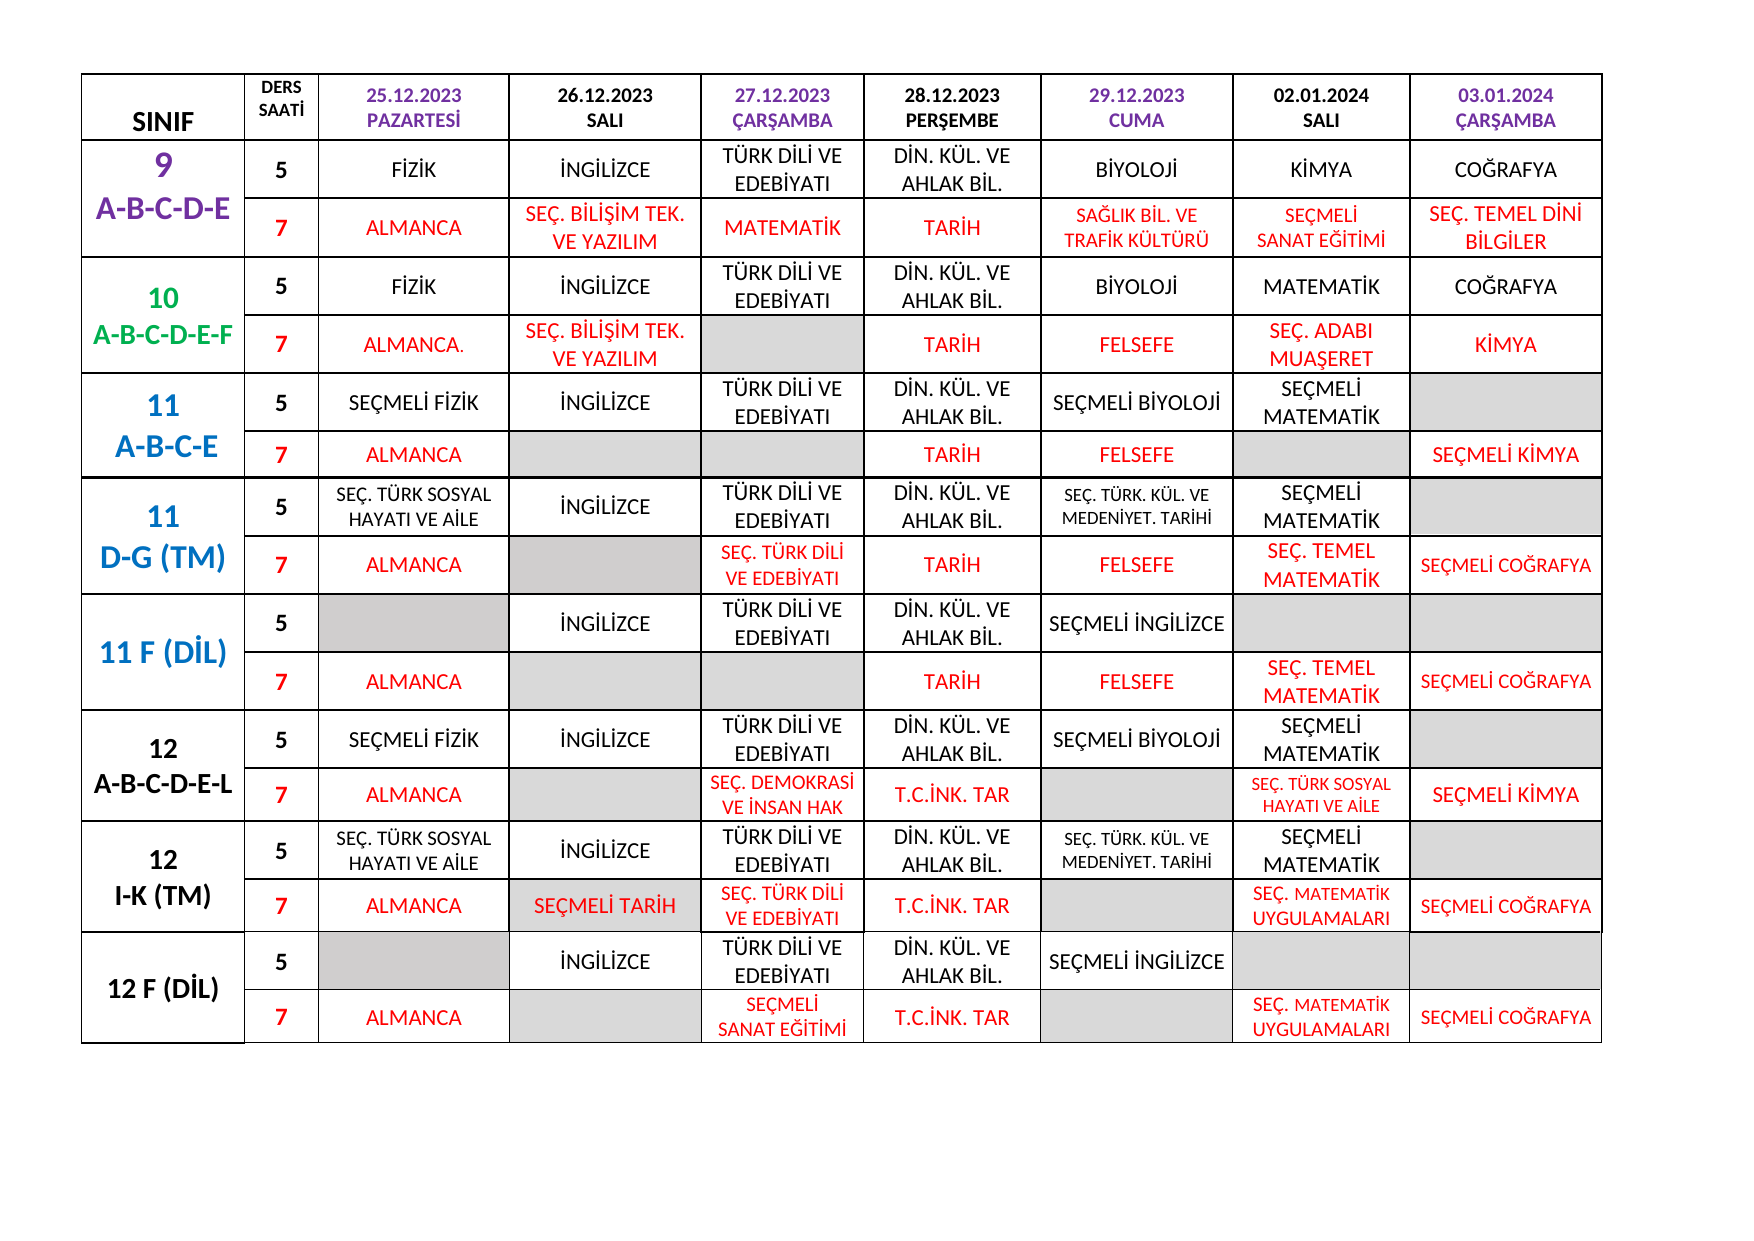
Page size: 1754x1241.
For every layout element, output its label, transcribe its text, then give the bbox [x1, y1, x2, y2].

table_cell SEÇMELİ MATEMATİK [1234, 374, 1409, 430]
table_cell FELSEFE [1042, 316, 1232, 372]
table_cell SEÇ. TEMEL MATEMATİK [1234, 653, 1409, 709]
table_cell İNGİLİZCE [510, 479, 700, 534]
table_cell MATEMATİK [1234, 258, 1409, 314]
table_cell [1041, 990, 1232, 1042]
table_cell [1411, 822, 1601, 878]
table_cell TÜRK DİLİ VE EDEBİYATI [702, 933, 863, 989]
table_cell SEÇ. DEMOKRASİ VE İNSAN HAK [702, 769, 863, 820]
table_cell T.C.İNK. TAR [864, 990, 1040, 1042]
table_cell SEÇMELİ COĞRAFYA [1410, 989, 1601, 1042]
table_cell [1042, 880, 1232, 931]
table_cell 5 [245, 711, 318, 767]
table_cell SEÇMELİ KİMYA [1411, 769, 1601, 820]
table_cell T.C.İNK. TAR [865, 769, 1040, 820]
table_cell [1410, 931, 1601, 989]
table_cell [1233, 932, 1409, 989]
table_cell SEÇMELİ MATEMATİK [1234, 479, 1409, 534]
table_header DERS SAATİ [245, 75, 318, 139]
table_cell 5 [245, 479, 318, 534]
table_cell 12 A-B-C-D-E-L [82, 711, 244, 820]
table_cell [510, 769, 700, 820]
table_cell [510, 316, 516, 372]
table_cell 11 A-B-C-E [82, 374, 244, 476]
table_cell 5 [245, 595, 318, 651]
table_cell SEÇMELİ İNGİLİZCE [1042, 595, 1232, 651]
table_cell TARİH [865, 432, 1040, 476]
table_cell [702, 432, 863, 476]
table_cell DİN. KÜL. VE AHLAK BİL. [865, 374, 1040, 430]
table_cell TARİH [865, 199, 1040, 256]
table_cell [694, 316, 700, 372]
table_cell [510, 990, 701, 1042]
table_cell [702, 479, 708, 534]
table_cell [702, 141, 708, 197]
table_cell ALMANCA [319, 199, 508, 256]
table_cell 5 [245, 258, 318, 314]
table_cell DİN. KÜL. VE AHLAK BİL. [865, 141, 1040, 197]
table_cell SEÇMELİ FİZİK [319, 711, 508, 767]
table_cell SEÇ. TÜRK DİLİ VE EDEBİYATI [702, 537, 863, 593]
table_cell 7 [245, 432, 318, 476]
table_cell 11 F (DİL) [82, 595, 244, 709]
table_cell ALMANCA [319, 880, 508, 931]
table_cell SEÇ. TÜRK SOSYAL HAYATI VE AİLE [319, 479, 508, 534]
table_cell [319, 932, 509, 989]
table_cell 7 [245, 316, 318, 372]
table_cell TÜRK DİLİ VE EDEBİYATI [702, 595, 863, 651]
table_cell SEÇMELİ SANAT EĞİTİMİ [1234, 199, 1409, 256]
table_cell 5 [245, 932, 318, 989]
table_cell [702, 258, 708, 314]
table_header 26.12.2023 SALI [510, 75, 700, 139]
table_cell SEÇ. MATEMATİK UYGULAMALARI [1234, 880, 1409, 931]
table_cell [1042, 769, 1232, 820]
table_cell SEÇ. TÜRK DİLİ VE EDEBİYATI [702, 880, 863, 931]
table_cell SEÇMELİ MATEMATİK [1234, 822, 1409, 878]
table_cell SEÇMELİ MATEMATİK [1234, 711, 1409, 767]
table_cell SEÇMELİ TARİH [510, 880, 700, 931]
table_cell COĞRAFYA [1411, 141, 1601, 197]
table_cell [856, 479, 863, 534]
table_cell DİN. KÜL. VE AHLAK BİL. [865, 595, 1040, 651]
table_cell [1411, 479, 1601, 534]
table_cell SEÇ. TÜRK SOSYAL HAYATI VE AİLE [1234, 769, 1409, 820]
table_cell SEÇMELİ KİMYA [1411, 432, 1601, 476]
table_cell SEÇMELİ COĞRAFYA [1411, 653, 1601, 709]
table_cell KİMYA [1411, 316, 1601, 372]
table_cell SEÇMELİ COĞRAFYA [1411, 880, 1601, 931]
table_cell SEÇMELİ BİYOLOJİ [1042, 711, 1232, 767]
table_cell TARİH [865, 316, 1040, 372]
table_cell İNGİLİZCE [510, 822, 700, 878]
table_cell 7 [245, 880, 318, 931]
table_cell SEÇ. TEMEL MATEMATİK [1234, 537, 1409, 593]
table_cell FELSEFE [1042, 653, 1232, 709]
table_header 27.12.2023 ÇARŞAMBA [702, 75, 863, 139]
table_cell SEÇ. TEMEL DİNİ BİLGİLER [1411, 199, 1601, 256]
table_cell 5 [245, 374, 318, 430]
table_cell ALMANCA [319, 990, 509, 1042]
table_cell SEÇ. ADABI MUAŞERET [1234, 316, 1409, 372]
table_cell 5 [245, 822, 318, 878]
table_cell 11 D-G (TM) [82, 479, 244, 593]
table_cell FİZİK [319, 141, 508, 197]
table_cell KİMYA [1234, 141, 1409, 197]
table_cell [319, 595, 508, 651]
table_cell 7 [245, 769, 318, 820]
table_cell SEÇMELİ BİYOLOJİ [1042, 374, 1232, 430]
table_cell İNGİLİZCE [510, 711, 700, 767]
table_cell ALMANCA [319, 769, 508, 820]
table_cell FELSEFE [1042, 432, 1232, 476]
table_cell [1411, 595, 1601, 651]
table_cell TARİH [865, 537, 1040, 593]
table_cell SEÇ. MATEMATİK UYGULAMALARI [1233, 990, 1409, 1042]
table_cell 12 I-K (TM) [82, 822, 244, 931]
table_cell 10 A-B-C-D-E-F [82, 258, 244, 372]
table_cell SEÇMELİ İNGİLİZCE [1041, 932, 1232, 989]
table_cell TÜRK DİLİ VE EDEBİYATI [702, 711, 863, 767]
table_cell [510, 432, 700, 476]
table_cell TÜRK DİLİ VE EDEBİYATI [702, 374, 863, 430]
table_cell İNGİLİZCE [510, 258, 700, 314]
table_cell 5 [245, 141, 318, 197]
table_header 25.12.2023 PAZARTESİ [319, 75, 508, 139]
table_cell FİZİK [319, 258, 508, 314]
table_cell DİN. KÜL. VE AHLAK BİL. [865, 258, 1040, 314]
table_cell 7 [245, 199, 318, 256]
table_cell DİN. KÜL. VE AHLAK BİL. [864, 932, 1040, 989]
table_cell TARİH [865, 653, 1040, 709]
table_cell BİYOLOJİ [1042, 258, 1232, 314]
table_header 03.01.2024 ÇARŞAMBA [1411, 75, 1601, 139]
table_header 28.12.2023 PERŞEMBE [865, 75, 1040, 139]
table_cell ALMANCA [319, 537, 508, 593]
table_cell SEÇMELİ COĞRAFYA [1411, 537, 1601, 593]
table_cell İNGİLİZCE [510, 141, 700, 197]
table_cell DİN. KÜL. VE AHLAK BİL. [865, 479, 1040, 534]
table_cell [1234, 595, 1409, 651]
table_header 29.12.2023 CUMA [1042, 75, 1232, 139]
table_cell MATEMATİK [702, 199, 863, 256]
table_cell 12 F (DİL) [82, 933, 244, 1042]
table_header 02.01.2024 SALI [1234, 75, 1409, 139]
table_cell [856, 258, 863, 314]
table_cell [1411, 374, 1601, 430]
table_cell ALMANCA. [319, 316, 508, 372]
table_cell ALMANCA [319, 432, 508, 476]
table_cell [1411, 711, 1601, 767]
table_cell [510, 653, 700, 709]
table_cell BİYOLOJİ [1042, 141, 1232, 197]
table_cell [702, 653, 863, 709]
table_cell 7 [245, 990, 318, 1042]
table_cell DİN. KÜL. VE AHLAK BİL. [865, 822, 1040, 878]
table_cell [510, 537, 700, 593]
table_cell FELSEFE [1042, 537, 1232, 593]
table_cell 7 [245, 537, 318, 593]
table_cell SEÇ. TÜRK. KÜL. VE MEDENİYET. TARİHİ [1042, 822, 1232, 878]
table_cell SEÇ. TÜRK SOSYAL HAYATI VE AİLE [319, 822, 508, 878]
table_cell SEÇ. TÜRK. KÜL. VE MEDENİYET. TARİHİ [1042, 479, 1232, 534]
table_cell SEÇMELİ SANAT EĞİTİMİ [702, 990, 863, 1042]
table_cell [1234, 432, 1409, 476]
table_cell [702, 316, 863, 372]
table_cell İNGİLİZCE [510, 374, 700, 430]
table_cell SEÇ. BİLİŞİM TEK. VE YAZILIM [510, 199, 700, 256]
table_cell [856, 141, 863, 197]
table_cell İNGİLİZCE [510, 595, 700, 651]
table_cell İNGİLİZCE [510, 932, 701, 989]
table_cell TÜRK DİLİ VE EDEBİYATI [702, 822, 863, 878]
table_cell DİN. KÜL. VE AHLAK BİL. [865, 711, 1040, 767]
table_cell 7 [245, 653, 318, 709]
table_cell SAĞLIK BİL. VE TRAFİK KÜLTÜRÜ [1042, 199, 1232, 256]
table_cell COĞRAFYA [1411, 258, 1601, 314]
table_cell ALMANCA [319, 653, 508, 709]
table_cell T.C.İNK. TAR [865, 880, 1040, 931]
table_cell SEÇMELİ FİZİK [319, 374, 508, 430]
